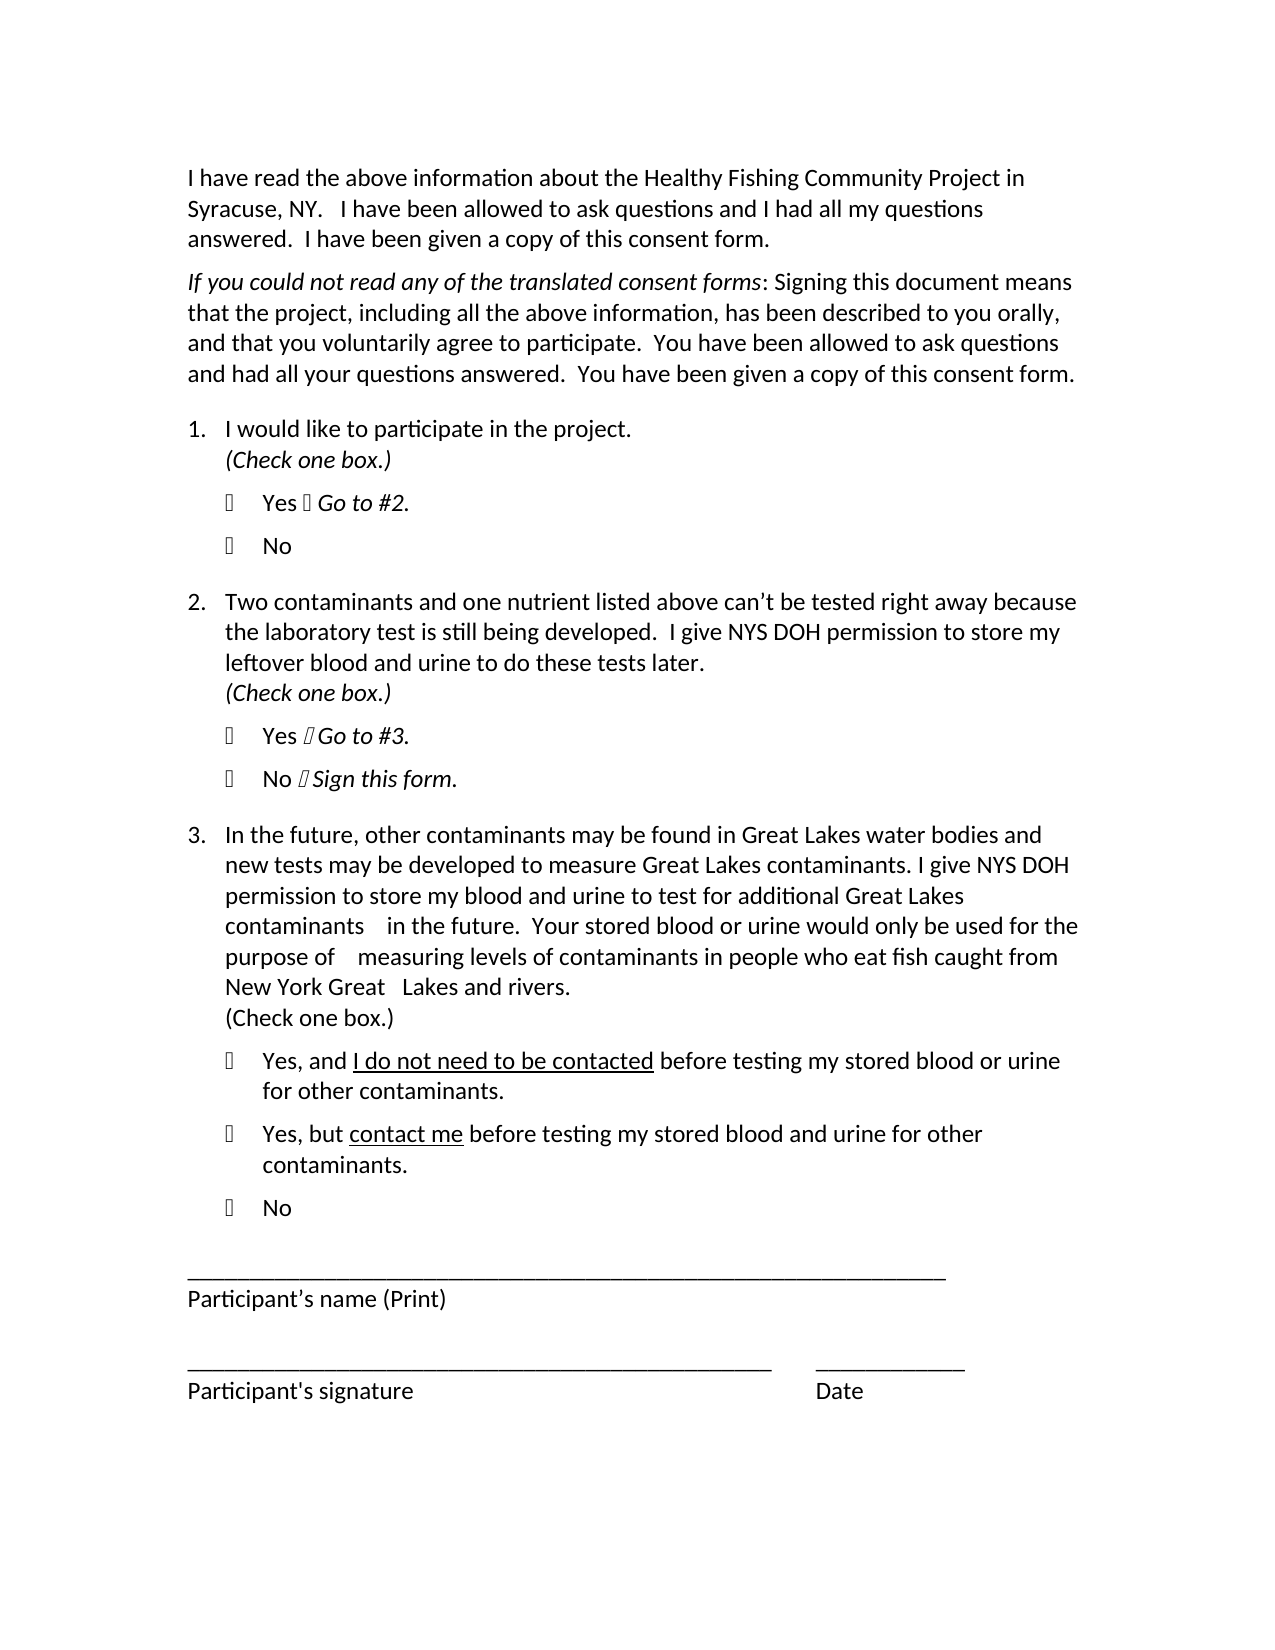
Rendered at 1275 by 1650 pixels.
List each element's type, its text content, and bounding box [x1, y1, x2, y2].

text Yes Go to #3. [225, 720, 1087, 751]
text (Check one box.) [225, 677, 1087, 708]
text I have read the above information about the Healthy Fishing Community Project in Syracuse, NY. I have been allowed to ask questions and I had all my questions answered. I have been given a copy of this consent form. [187, 162, 1087, 254]
text Participant’s name (Print) [187, 1284, 1087, 1314]
list Two contaminants and one nutrient listed above can’t be tested right away because the laboratory test is still being developed. I give NYS DOH permission to store my leftover blood and urine to do these tests later. [187, 586, 1087, 677]
text Yes Go to #2. [225, 487, 1087, 518]
text Yes, but contact me before testing my stored blood and urine for other contaminants. [225, 1118, 1087, 1179]
text No [225, 530, 1087, 561]
text Participant's signature Date [187, 1375, 1087, 1406]
text Yes, and I do not need to be contacted before testing my stored blood or urine for other contaminants. [225, 1045, 1087, 1106]
text _______________________________________________ ____________ [187, 1345, 1087, 1375]
list In the future, other contaminants may be found in Great Lakes water bodies and new tests may be developed to measure Great Lakes contaminants. I give NYS DOH permission to store my blood and urine to test for additional Great Lakes contaminants in the future. Your stored blood or urine would only be used for the purpose of measuring levels of contaminants in people who eat fish caught from New York Great Lakes and rivers. (Check one box.) [187, 819, 1087, 1032]
text No Sign this form. [225, 763, 1087, 794]
text No [225, 1192, 1087, 1223]
text (Check one box.) [225, 444, 1087, 475]
list I would like to participate in the project. [187, 414, 1087, 444]
text _____________________________________________________________ [187, 1253, 1087, 1284]
text If you could not read any of the translated consent forms: Signing this document means that the project, including all the above information, has been described to you orally, and that you voluntarily agree to participate. You have been allowed to ask questions and had all your questions answered. You have been given a copy of this consent form. [187, 267, 1087, 389]
